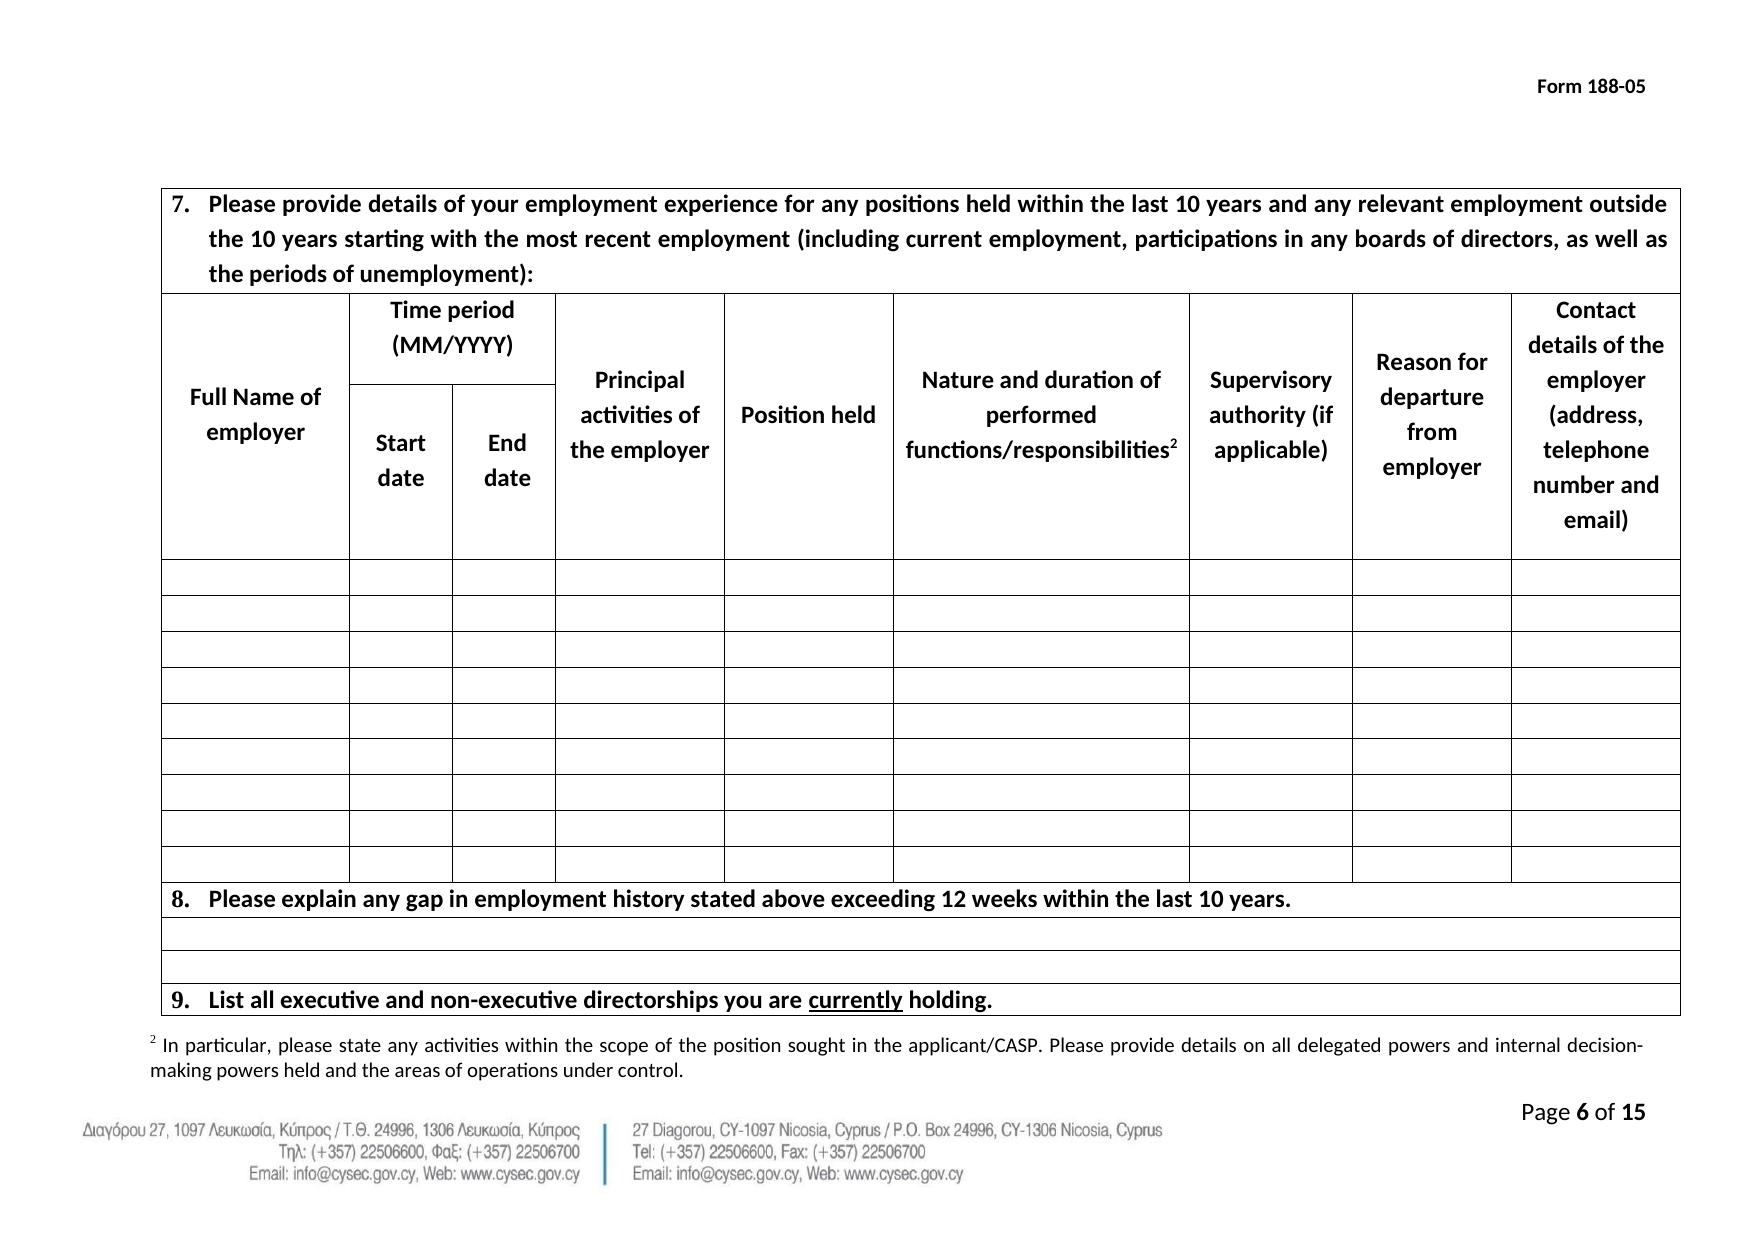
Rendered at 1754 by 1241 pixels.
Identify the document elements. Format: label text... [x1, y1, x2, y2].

table_cell [453, 560, 555, 595]
table_cell [1353, 668, 1511, 702]
table_cell [1190, 847, 1352, 882]
picture [150, 1103, 1186, 1203]
table_cell [1190, 596, 1352, 631]
table_cell [725, 739, 893, 774]
table_cell [453, 811, 555, 846]
table_cell [350, 560, 452, 595]
table_cell [350, 847, 452, 882]
table_cell [350, 596, 452, 631]
table_cell Principal activities of the employer [556, 294, 724, 559]
table_cell [1512, 704, 1680, 738]
table_cell [1353, 739, 1511, 774]
table_cell [1353, 775, 1511, 810]
table_cell [556, 811, 724, 846]
table_cell [556, 632, 724, 667]
table_cell [162, 951, 1680, 983]
table_cell [725, 811, 893, 846]
table_cell [453, 596, 555, 631]
table_cell [894, 632, 1189, 667]
table_cell [556, 775, 724, 810]
table_cell [894, 560, 1189, 595]
table_cell [453, 847, 555, 882]
table_cell [162, 739, 349, 774]
table_cell [1512, 775, 1680, 810]
table_cell [453, 632, 555, 667]
table_cell [1512, 811, 1680, 846]
table_cell [1190, 775, 1352, 810]
table_cell [725, 632, 893, 667]
table_cell [162, 847, 349, 882]
table_cell [350, 632, 452, 667]
table_cell [1353, 632, 1511, 667]
table_cell [453, 704, 555, 738]
table_cell [162, 632, 349, 667]
table_cell [1512, 560, 1680, 595]
table_cell [1353, 560, 1511, 595]
table_cell [350, 739, 452, 774]
table_cell [350, 811, 452, 846]
table_cell [162, 918, 1680, 950]
table_cell [1190, 739, 1352, 774]
table_cell [725, 775, 893, 810]
table_cell [1353, 596, 1511, 631]
table_cell Contact details of the employer (address, telephone number and email) [1512, 294, 1680, 559]
table_cell [894, 668, 1189, 702]
table_cell [162, 811, 349, 846]
table_cell [1512, 596, 1680, 631]
table_cell [162, 668, 349, 702]
table_cell [1512, 668, 1680, 702]
table_cell [894, 811, 1189, 846]
table_cell [1190, 560, 1352, 595]
table_cell [894, 596, 1189, 631]
table_cell [453, 775, 555, 810]
table_cell [894, 739, 1189, 774]
table_cell Full Name of employer [162, 294, 349, 559]
table_cell [162, 704, 349, 738]
table_cell [1353, 704, 1511, 738]
table_cell Supervisory authority (if applicable) [1190, 294, 1352, 559]
table_cell End date [453, 385, 555, 559]
table_cell [1190, 668, 1352, 702]
table_cell [556, 704, 724, 738]
table_cell [556, 596, 724, 631]
table_cell Please explain any gap in employment history stated above exceeding 12 weeks within the last 10 years. [162, 883, 1680, 917]
table_cell Start date [350, 385, 452, 559]
table_cell [725, 704, 893, 738]
table_cell [1353, 847, 1511, 882]
table_cell [1512, 739, 1680, 774]
table_cell [556, 847, 724, 882]
table_cell [725, 596, 893, 631]
table_cell [453, 739, 555, 774]
table_cell [1190, 632, 1352, 667]
table_cell [1512, 632, 1680, 667]
table_cell Time period (MM/YYYY) [350, 294, 555, 384]
table_cell Position held [725, 294, 893, 559]
table_cell [453, 668, 555, 702]
table_cell [556, 668, 724, 702]
table_header Please provide details of your employment experience for any positions held within the last 10 years and any relevant employment outside the 10 years starting with the most recent employment (including current employment, participations in any boards of directors, as well as the periods of unemployment): [162, 189, 1680, 293]
table_cell [1190, 704, 1352, 738]
table_cell [1353, 811, 1511, 846]
table_cell [894, 775, 1189, 810]
table_cell Nature and duration of performed functions/responsibilities [894, 294, 1189, 559]
table_cell [1190, 811, 1352, 846]
table_cell List all executive and non-executive directorships you are currently holding. [162, 984, 1680, 1014]
table_cell [350, 668, 452, 702]
table_cell [350, 704, 452, 738]
table_cell [556, 560, 724, 595]
table_cell [725, 560, 893, 595]
table_cell [725, 847, 893, 882]
table_cell [894, 704, 1189, 738]
table_cell [162, 596, 349, 631]
table_cell [1512, 847, 1680, 882]
table_cell [556, 739, 724, 774]
table_cell Reason for departure from employer [1353, 294, 1511, 559]
table_cell [162, 775, 349, 810]
table_cell [350, 775, 452, 810]
table_cell [894, 847, 1189, 882]
table_cell [725, 668, 893, 702]
table_cell [162, 560, 349, 595]
